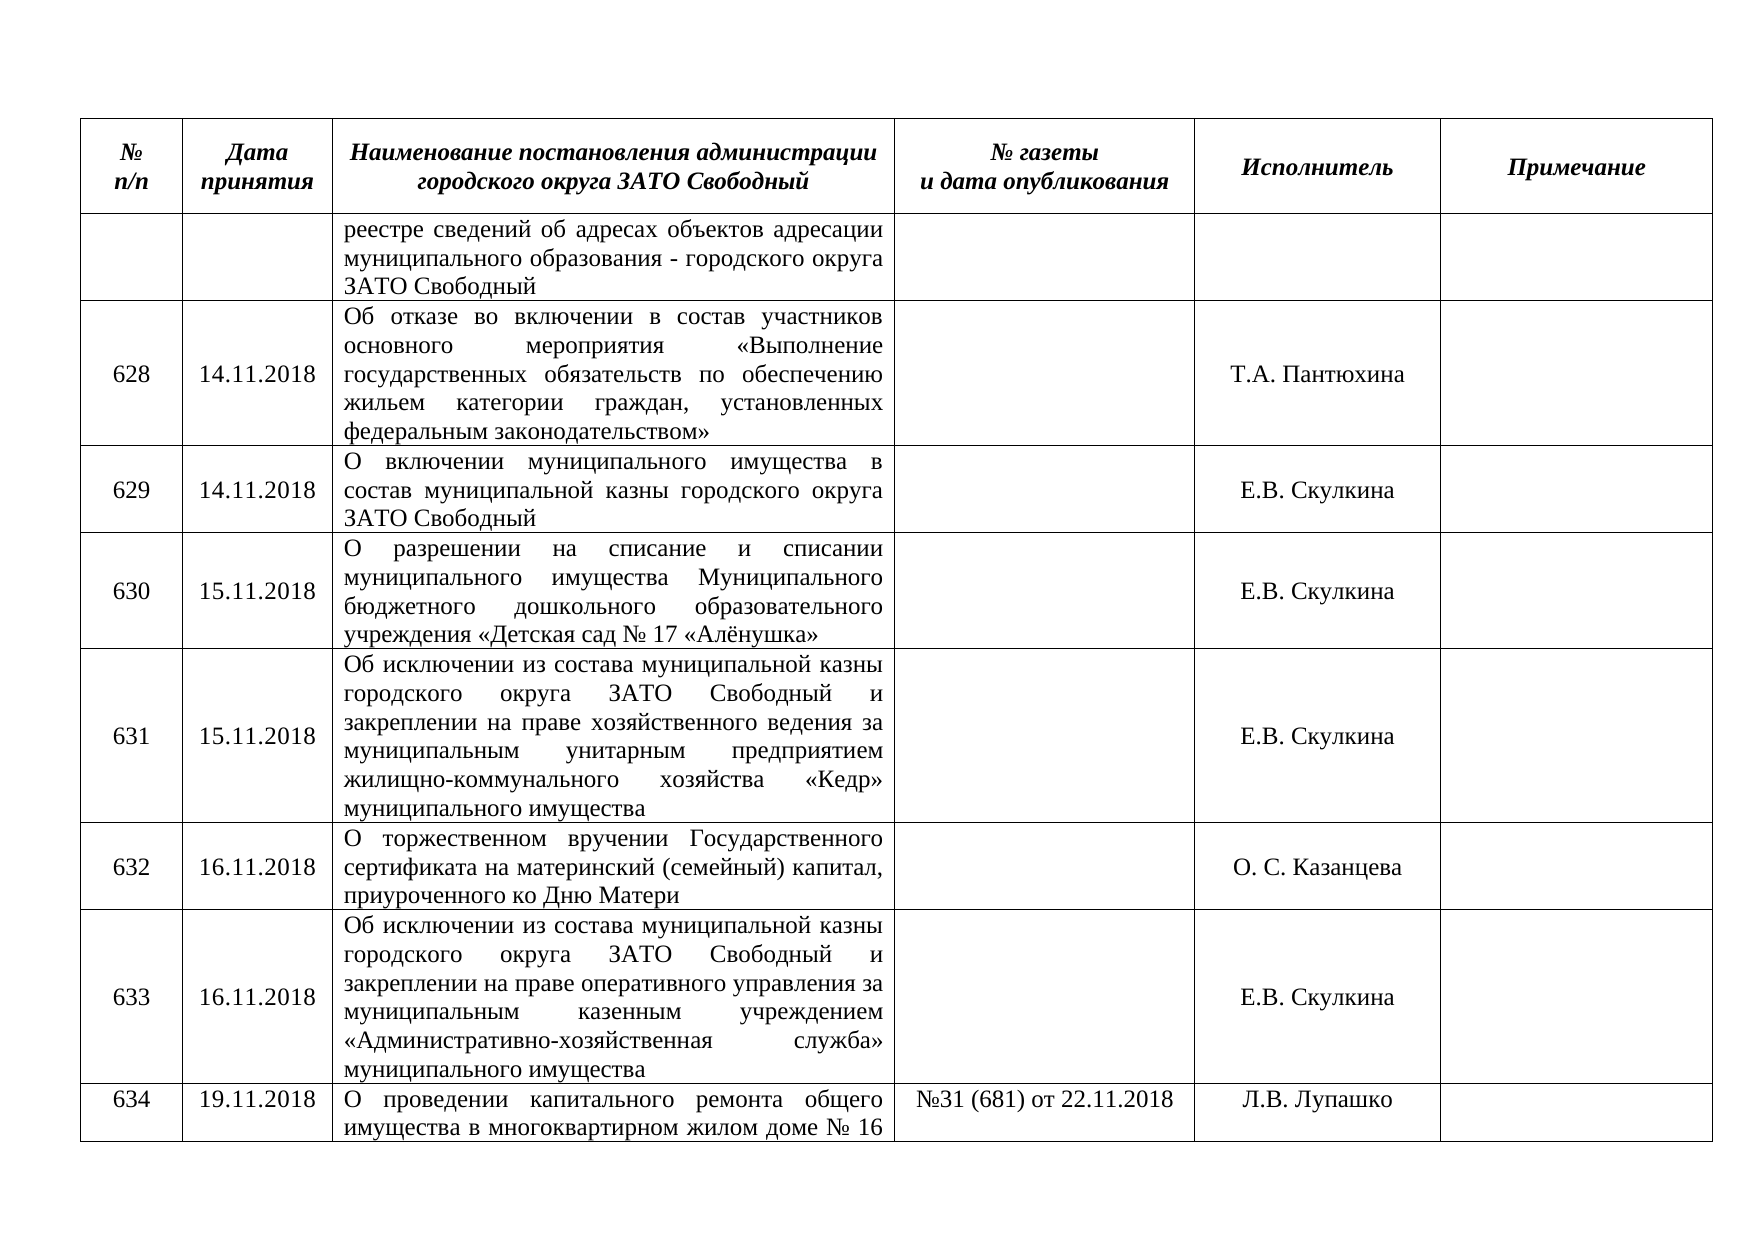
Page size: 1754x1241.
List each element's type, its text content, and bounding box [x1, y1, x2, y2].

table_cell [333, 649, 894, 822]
table_header № газеты и дата опубликования [895, 119, 1194, 213]
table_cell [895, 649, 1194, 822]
table_header Наименование постановления администрации городского округа ЗАТО Свободный [333, 119, 894, 213]
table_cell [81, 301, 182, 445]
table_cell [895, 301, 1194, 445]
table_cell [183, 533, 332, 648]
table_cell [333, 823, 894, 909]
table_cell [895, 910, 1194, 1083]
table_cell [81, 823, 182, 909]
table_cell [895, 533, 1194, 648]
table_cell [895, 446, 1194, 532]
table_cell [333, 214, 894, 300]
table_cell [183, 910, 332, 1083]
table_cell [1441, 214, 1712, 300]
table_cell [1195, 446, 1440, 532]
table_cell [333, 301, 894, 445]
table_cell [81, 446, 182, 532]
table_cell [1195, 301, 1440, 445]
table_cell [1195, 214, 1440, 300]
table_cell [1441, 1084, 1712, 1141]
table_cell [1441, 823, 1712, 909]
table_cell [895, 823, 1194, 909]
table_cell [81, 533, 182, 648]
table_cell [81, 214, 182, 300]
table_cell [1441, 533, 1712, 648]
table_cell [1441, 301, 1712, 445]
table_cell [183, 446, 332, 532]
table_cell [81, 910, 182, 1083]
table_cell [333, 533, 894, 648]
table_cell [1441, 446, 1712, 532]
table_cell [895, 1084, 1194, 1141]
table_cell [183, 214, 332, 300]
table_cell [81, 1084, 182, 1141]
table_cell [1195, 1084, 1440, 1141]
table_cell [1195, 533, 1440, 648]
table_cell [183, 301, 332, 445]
table_header Исполнитель [1195, 119, 1440, 213]
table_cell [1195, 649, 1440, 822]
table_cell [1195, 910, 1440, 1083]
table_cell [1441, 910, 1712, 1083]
table_header Примечание [1441, 119, 1712, 213]
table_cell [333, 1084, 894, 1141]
table_header № п/п [81, 119, 182, 213]
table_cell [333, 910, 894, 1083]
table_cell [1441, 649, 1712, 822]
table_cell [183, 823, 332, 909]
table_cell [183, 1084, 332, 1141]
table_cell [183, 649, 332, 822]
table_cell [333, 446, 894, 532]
table_header Дата принятия [183, 119, 332, 213]
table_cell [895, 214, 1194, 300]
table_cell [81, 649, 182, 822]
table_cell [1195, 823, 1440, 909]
